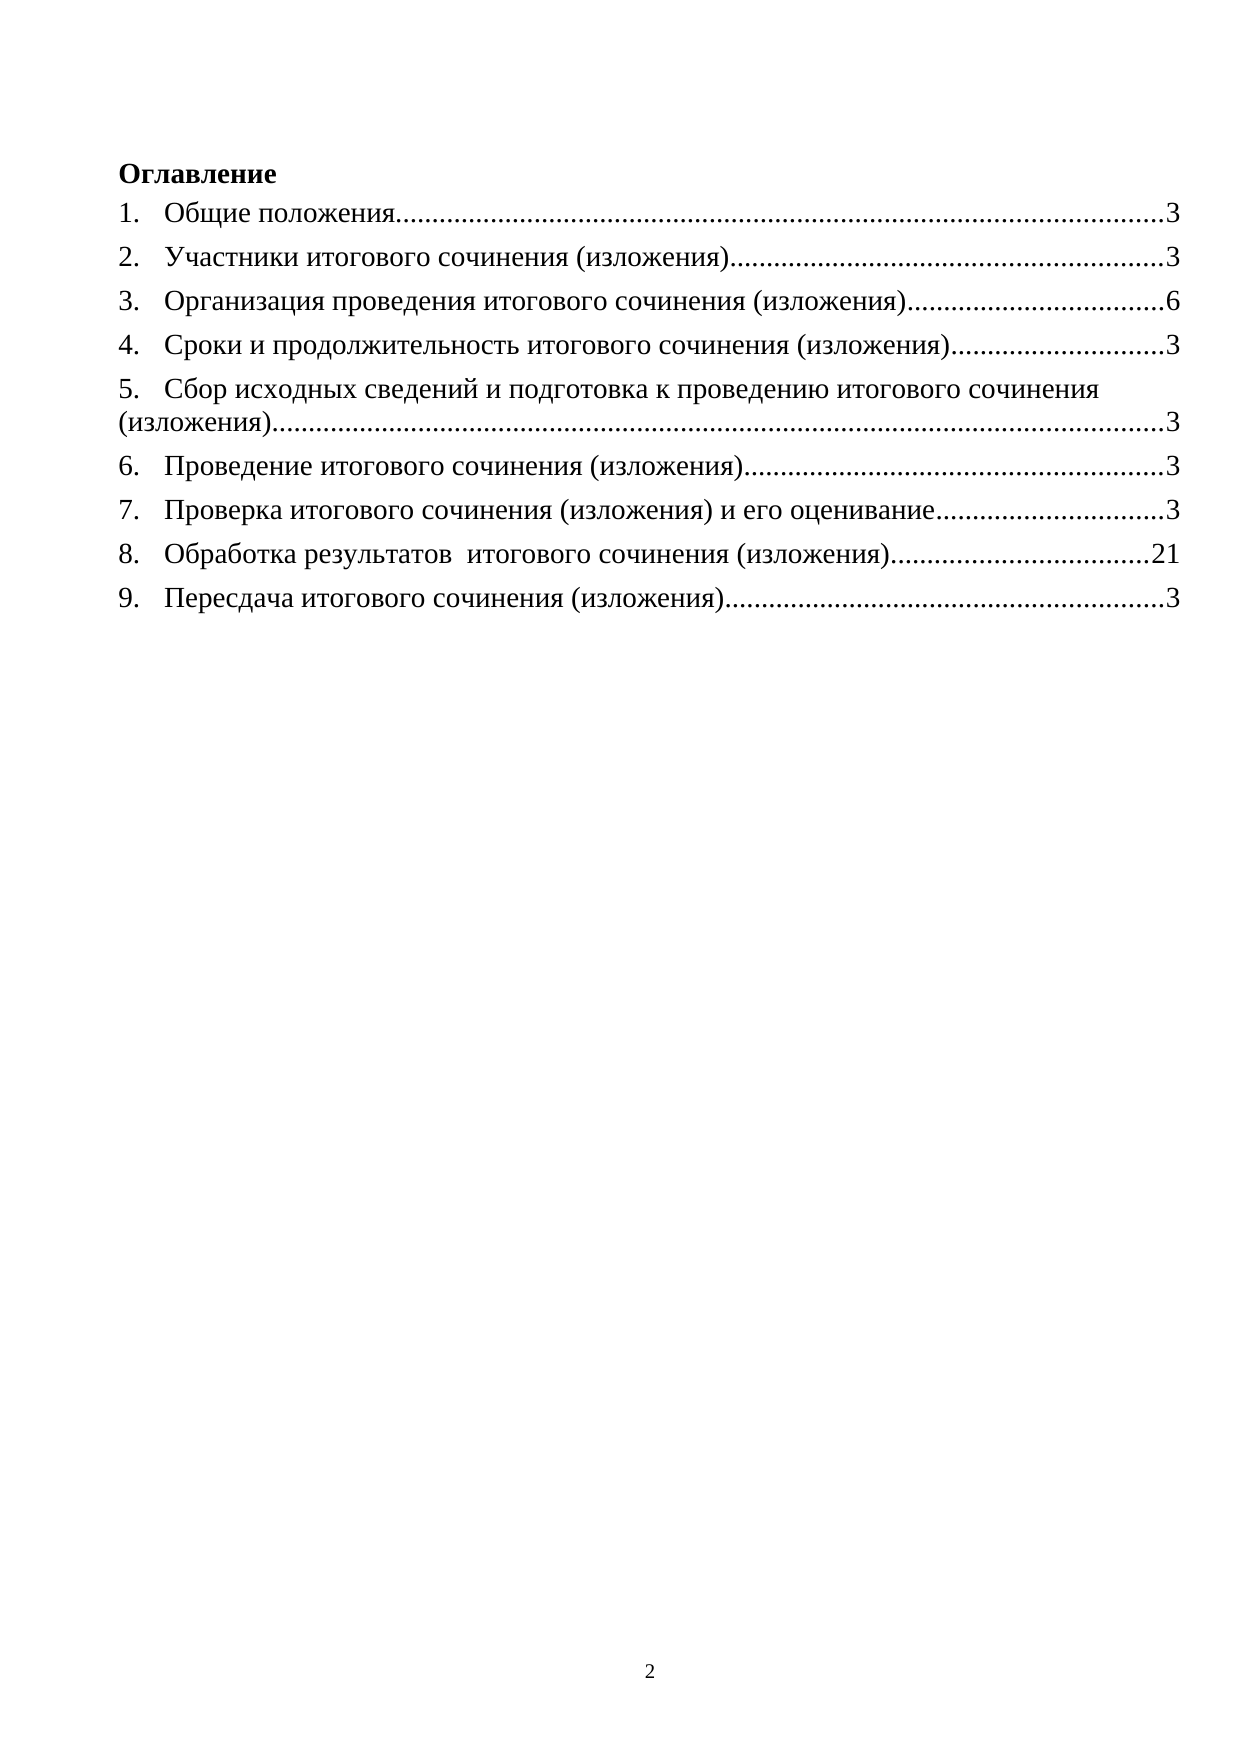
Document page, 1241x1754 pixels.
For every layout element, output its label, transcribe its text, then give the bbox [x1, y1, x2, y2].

text 6. Проведение итогового сочинения (изложения) 3 [118, 448, 1181, 482]
text 2. Участники итогового сочинения (изложения) 3 [118, 239, 1181, 272]
text 8. Обработка результатов итогового сочинения (изложения) 21 [118, 536, 1181, 570]
text 7. Проверка итогового сочинения (изложения) и его оценивание 3 [118, 492, 1181, 526]
subtitle Оглавление [118, 156, 1181, 190]
text 4. Сроки и продолжительность итогового сочинения (изложения) 3 [118, 327, 1181, 360]
text 3. Организация проведения итогового сочинения (изложения) 6 [118, 283, 1181, 316]
text 9. Пересдача итогового сочинения (изложения) 3 [118, 580, 1181, 614]
text 1. Общие положения 3 [118, 195, 1181, 228]
text 5. Сбор исходных сведений и подготовка к проведению итогового сочинения (изложения) 3 [118, 371, 1181, 438]
